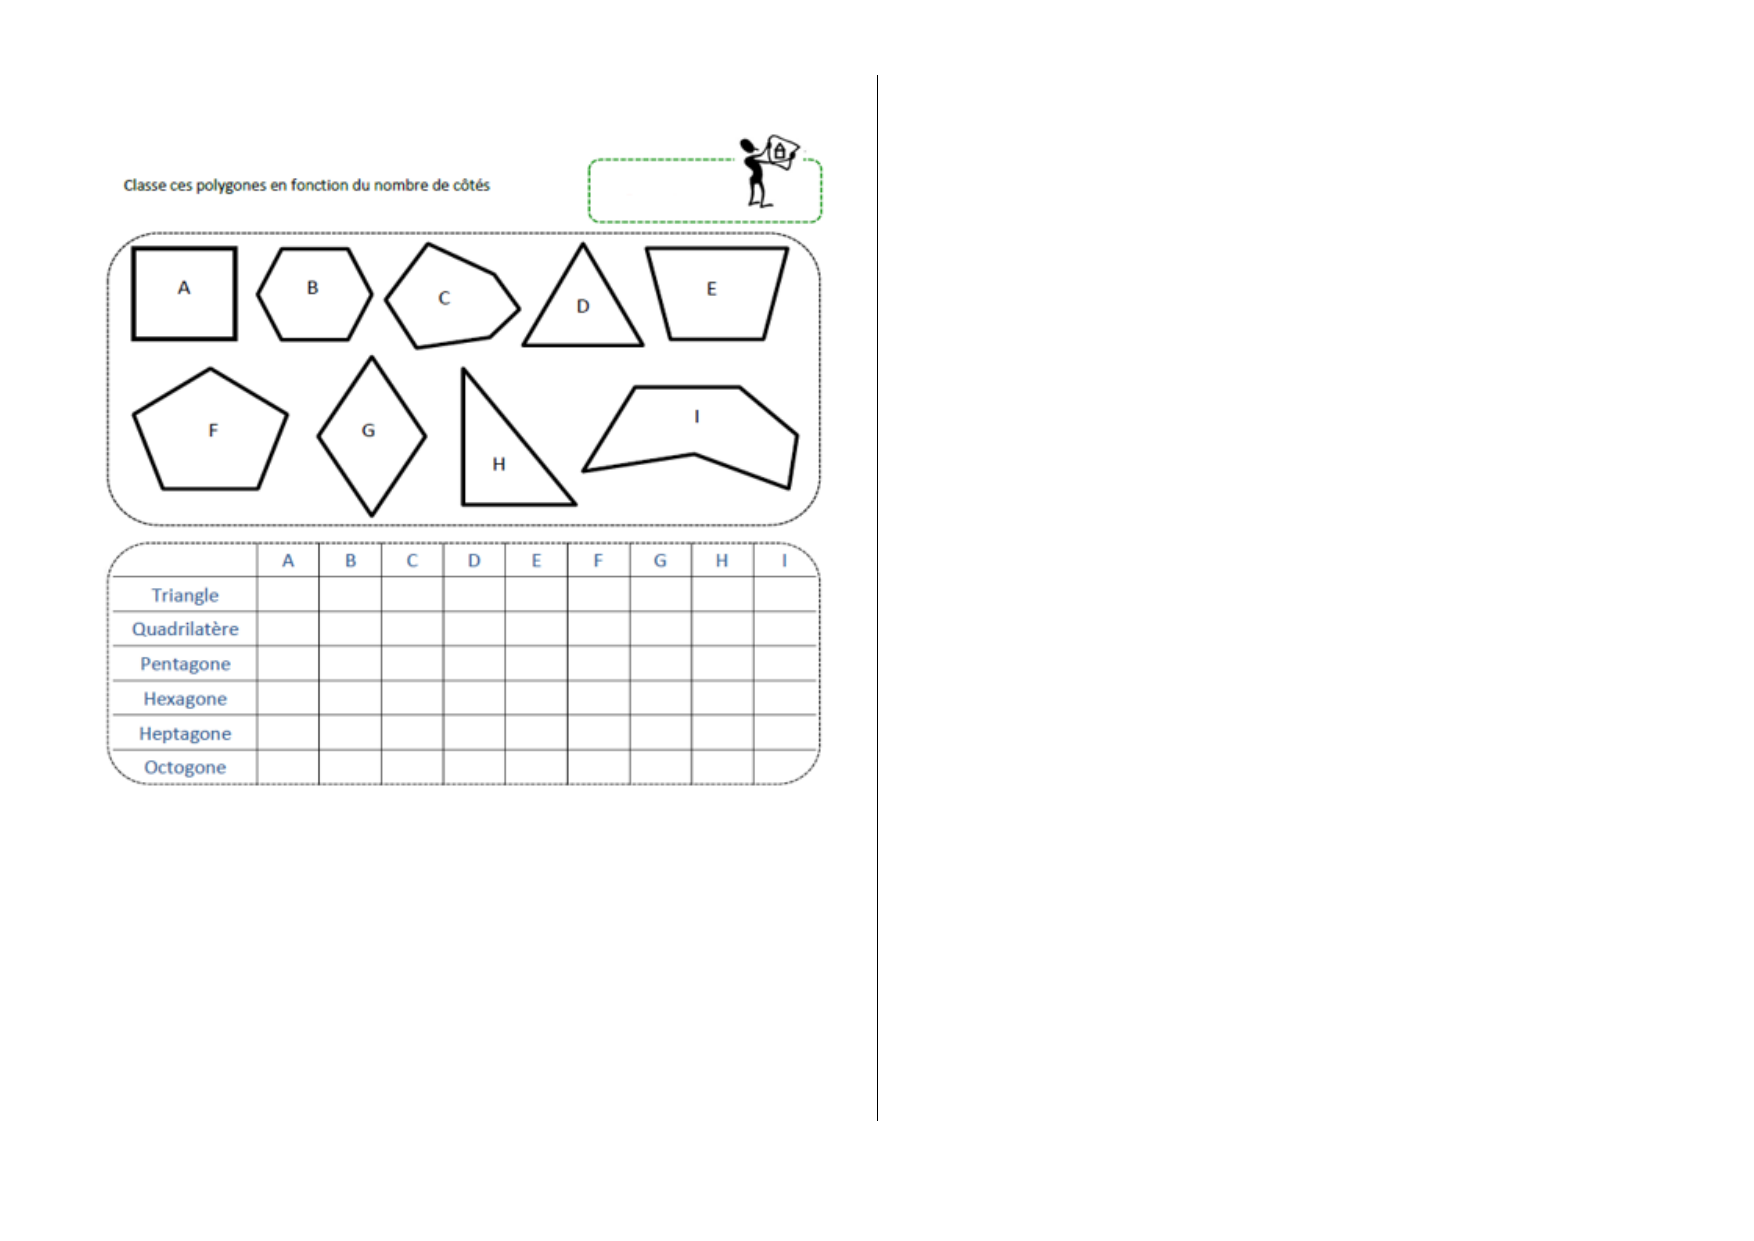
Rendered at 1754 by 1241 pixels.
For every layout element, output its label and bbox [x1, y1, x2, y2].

picture [101, 128, 827, 792]
